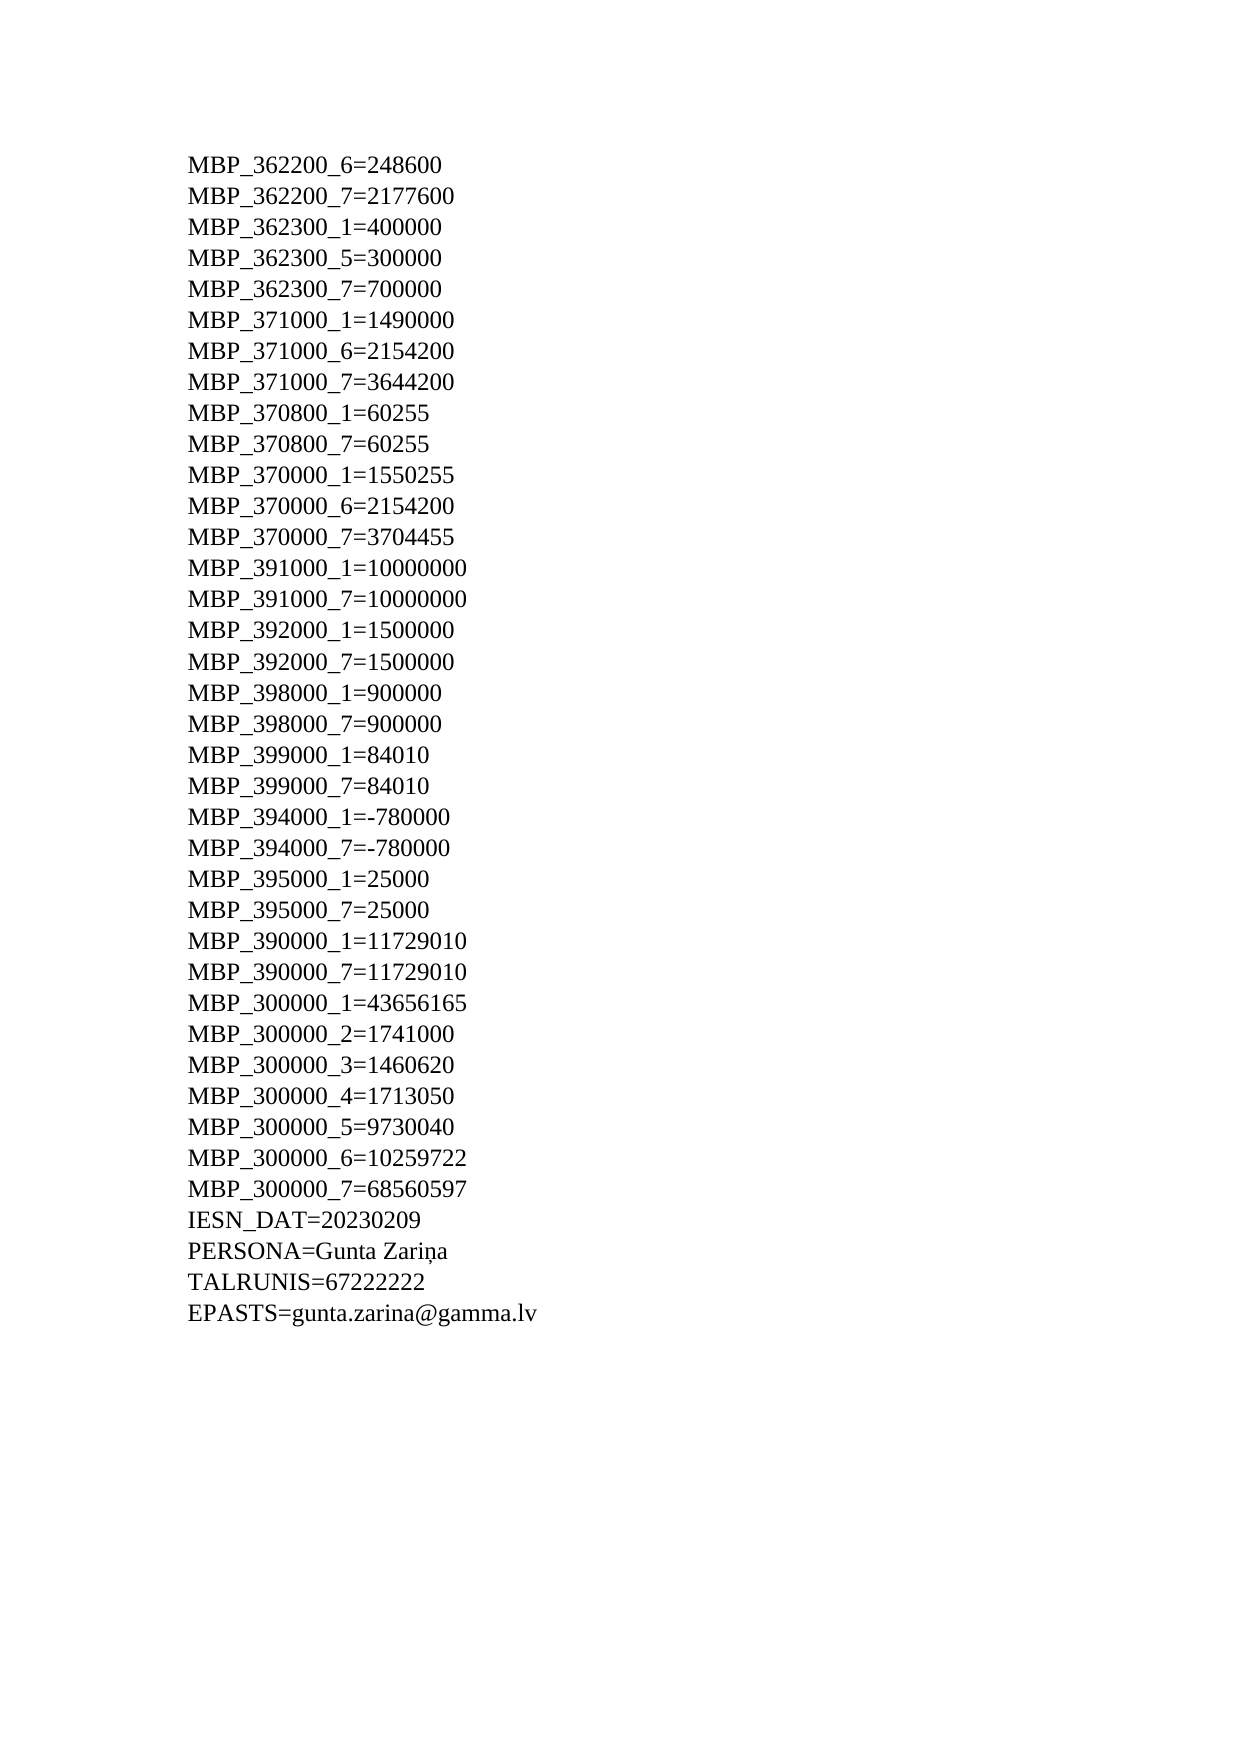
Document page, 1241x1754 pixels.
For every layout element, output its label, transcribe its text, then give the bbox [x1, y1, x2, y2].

text MBP_300000_7=68560597 [187, 1174, 1053, 1203]
text MBP_371000_7=3644200 [187, 367, 1053, 396]
text IESN_DAT=20230209 [187, 1205, 1053, 1234]
text MBP_392000_1=1500000 [187, 616, 1053, 644]
text MBP_371000_1=1490000 [187, 305, 1053, 334]
text MBP_392000_7=1500000 [187, 647, 1053, 675]
text MBP_370800_1=60255 [187, 398, 1053, 427]
text MBP_362300_5=300000 [187, 243, 1053, 272]
text MBP_370800_7=60255 [187, 429, 1053, 458]
text MBP_390000_1=11729010 [187, 926, 1053, 955]
text MBP_370000_6=2154200 [187, 491, 1053, 520]
text MBP_300000_6=10259722 [187, 1143, 1053, 1172]
text MBP_362300_7=700000 [187, 274, 1053, 303]
text PERSONA=Gunta Zariņa [187, 1236, 1053, 1265]
text MBP_398000_7=900000 [187, 709, 1053, 737]
text MBP_362200_6=248600 [187, 150, 1053, 179]
text MBP_399000_1=84010 [187, 740, 1053, 768]
text MBP_370000_1=1550255 [187, 460, 1053, 489]
text MBP_371000_6=2154200 [187, 336, 1053, 365]
text MBP_300000_2=1741000 [187, 1019, 1053, 1048]
text MBP_370000_7=3704455 [187, 522, 1053, 551]
text MBP_300000_5=9730040 [187, 1112, 1053, 1141]
text MBP_398000_1=900000 [187, 678, 1053, 706]
text MBP_395000_7=25000 [187, 895, 1053, 924]
text MBP_300000_3=1460620 [187, 1050, 1053, 1079]
text EPASTS=gunta.zarina@gamma.lv [187, 1298, 1053, 1327]
text MBP_395000_1=25000 [187, 864, 1053, 893]
text TALRUNIS=67222222 [187, 1267, 1053, 1296]
text MBP_391000_7=10000000 [187, 584, 1053, 613]
text MBP_300000_1=43656165 [187, 988, 1053, 1017]
text MBP_394000_7=-780000 [187, 833, 1053, 862]
text MBP_391000_1=10000000 [187, 553, 1053, 582]
text MBP_362300_1=400000 [187, 212, 1053, 241]
text MBP_390000_7=11729010 [187, 957, 1053, 986]
text MBP_394000_1=-780000 [187, 802, 1053, 831]
text MBP_300000_4=1713050 [187, 1081, 1053, 1110]
text MBP_362200_7=2177600 [187, 181, 1053, 210]
text MBP_399000_7=84010 [187, 771, 1053, 799]
